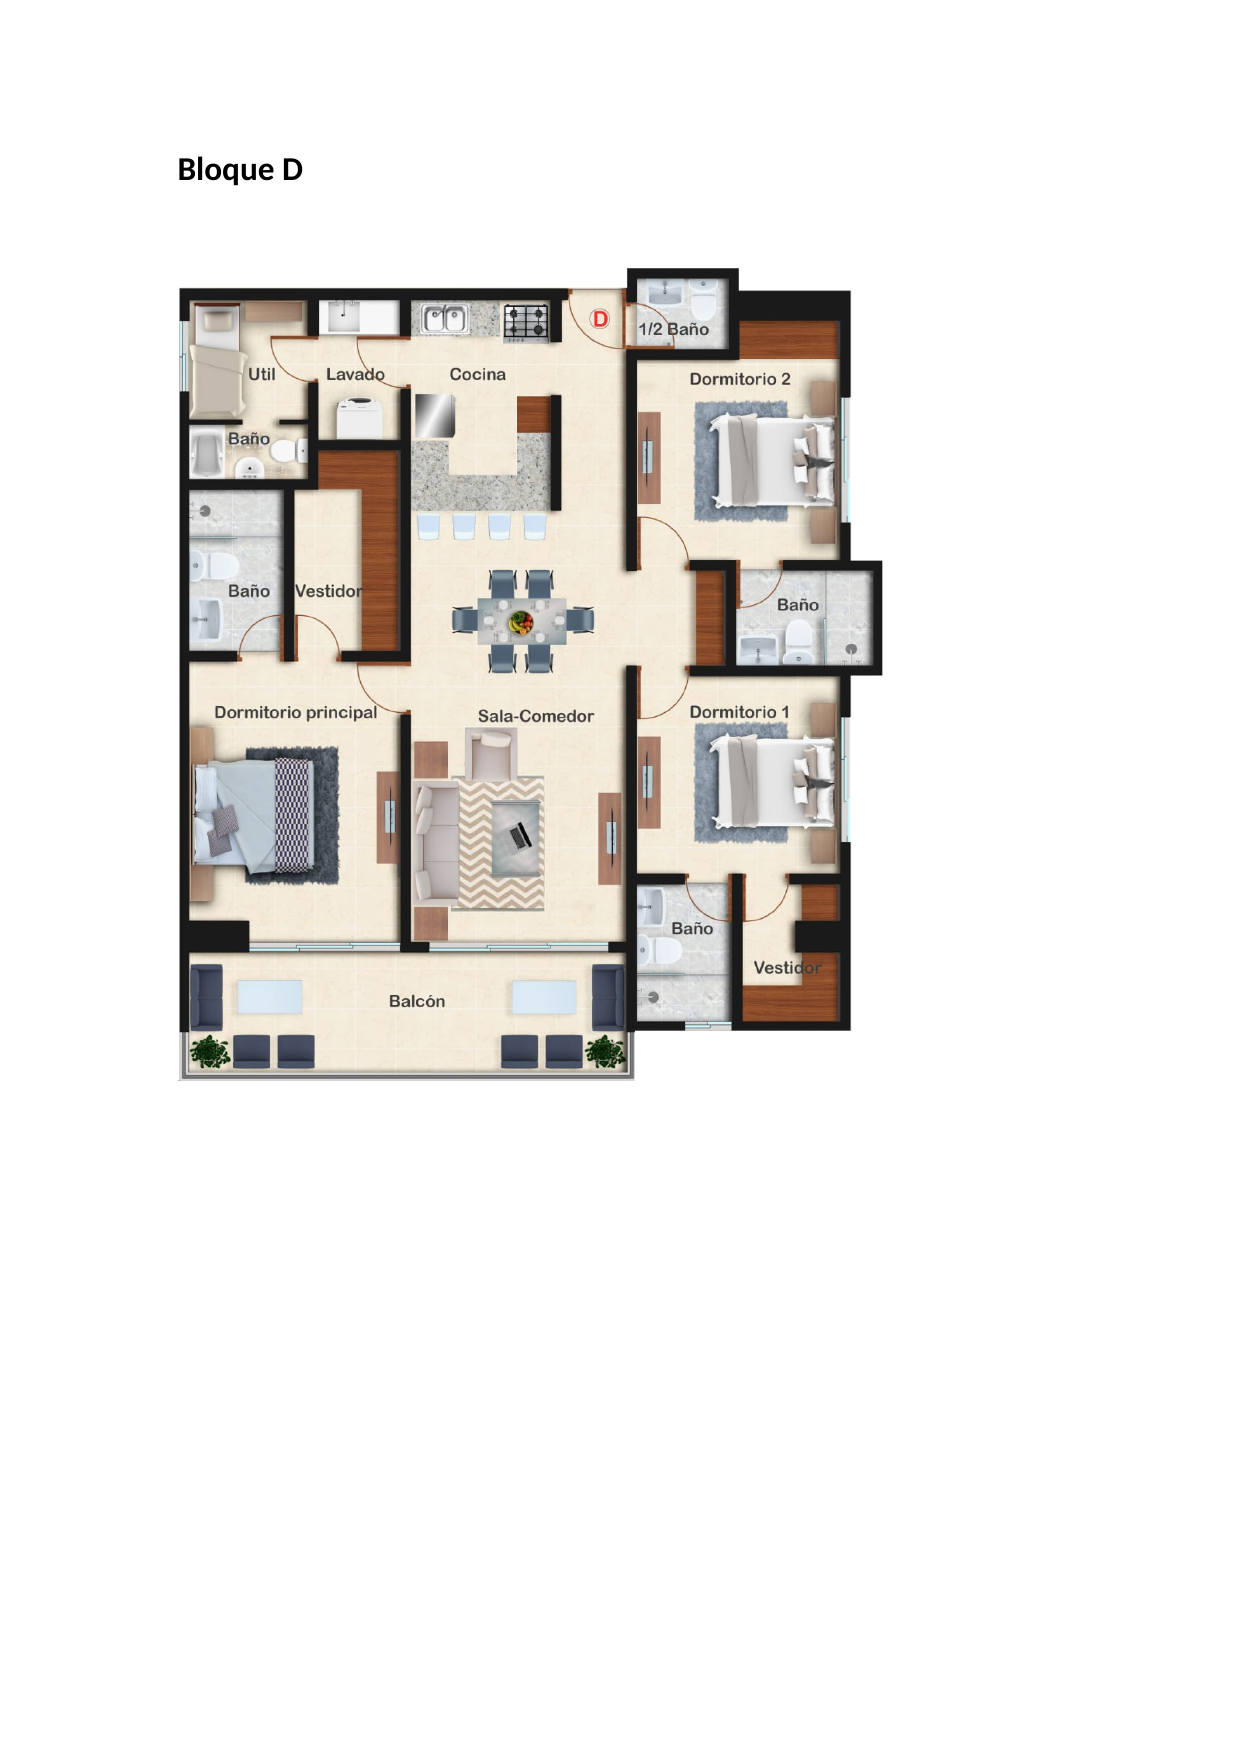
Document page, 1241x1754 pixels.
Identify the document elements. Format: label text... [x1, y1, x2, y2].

text Bloque D [177, 148, 1063, 188]
picture [177, 268, 883, 1081]
